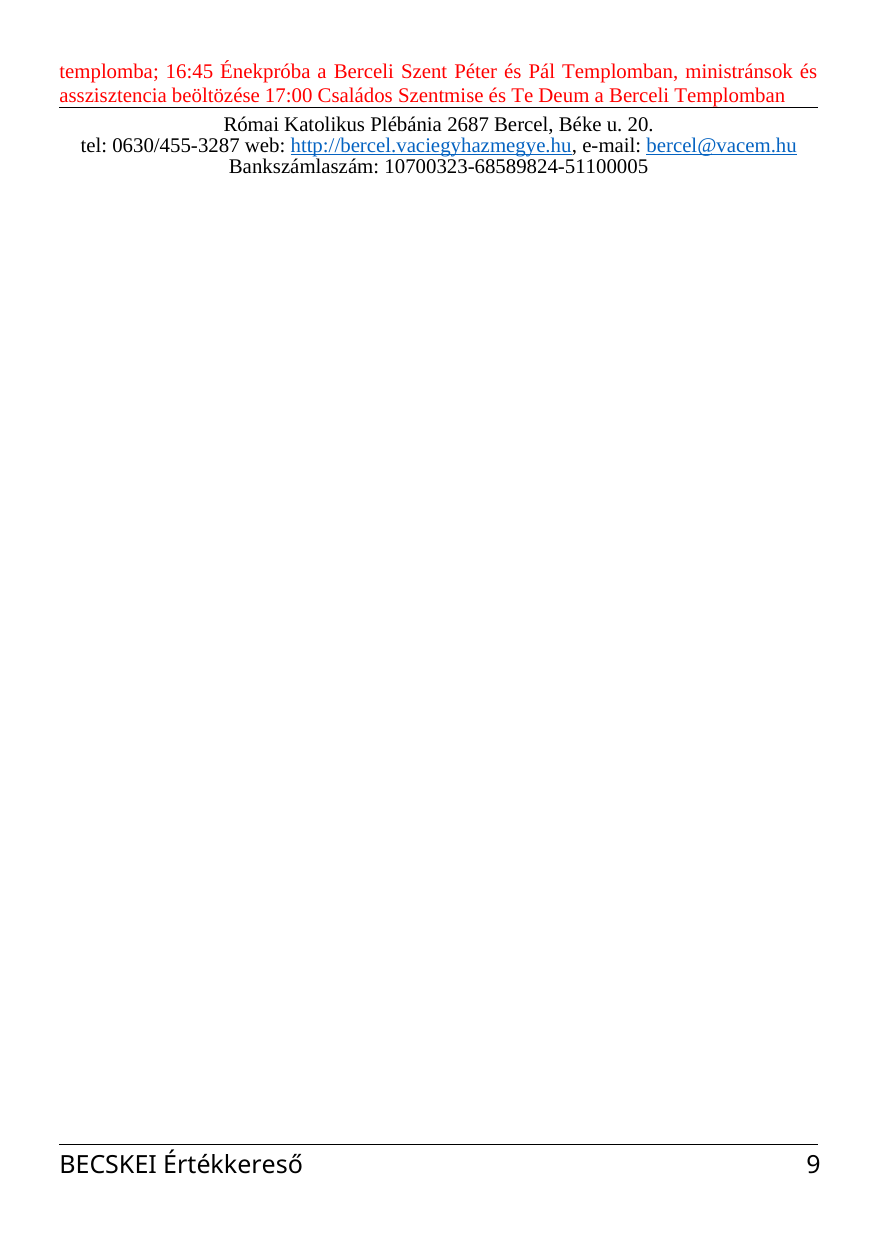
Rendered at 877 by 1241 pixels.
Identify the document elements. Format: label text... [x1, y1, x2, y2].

text Bankszámlaszám: 10700323-68589824-51100005 [59, 157, 818, 178]
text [59, 59, 818, 107]
text Római Katolikus Plébánia 2687 Bercel, Béke u. 20. [59, 108, 818, 135]
text tel: 0630/455-3287 web: http://bercel.vaciegyhazmegye.hu, e-mail: bercel@vacem.hu [59, 135, 818, 157]
